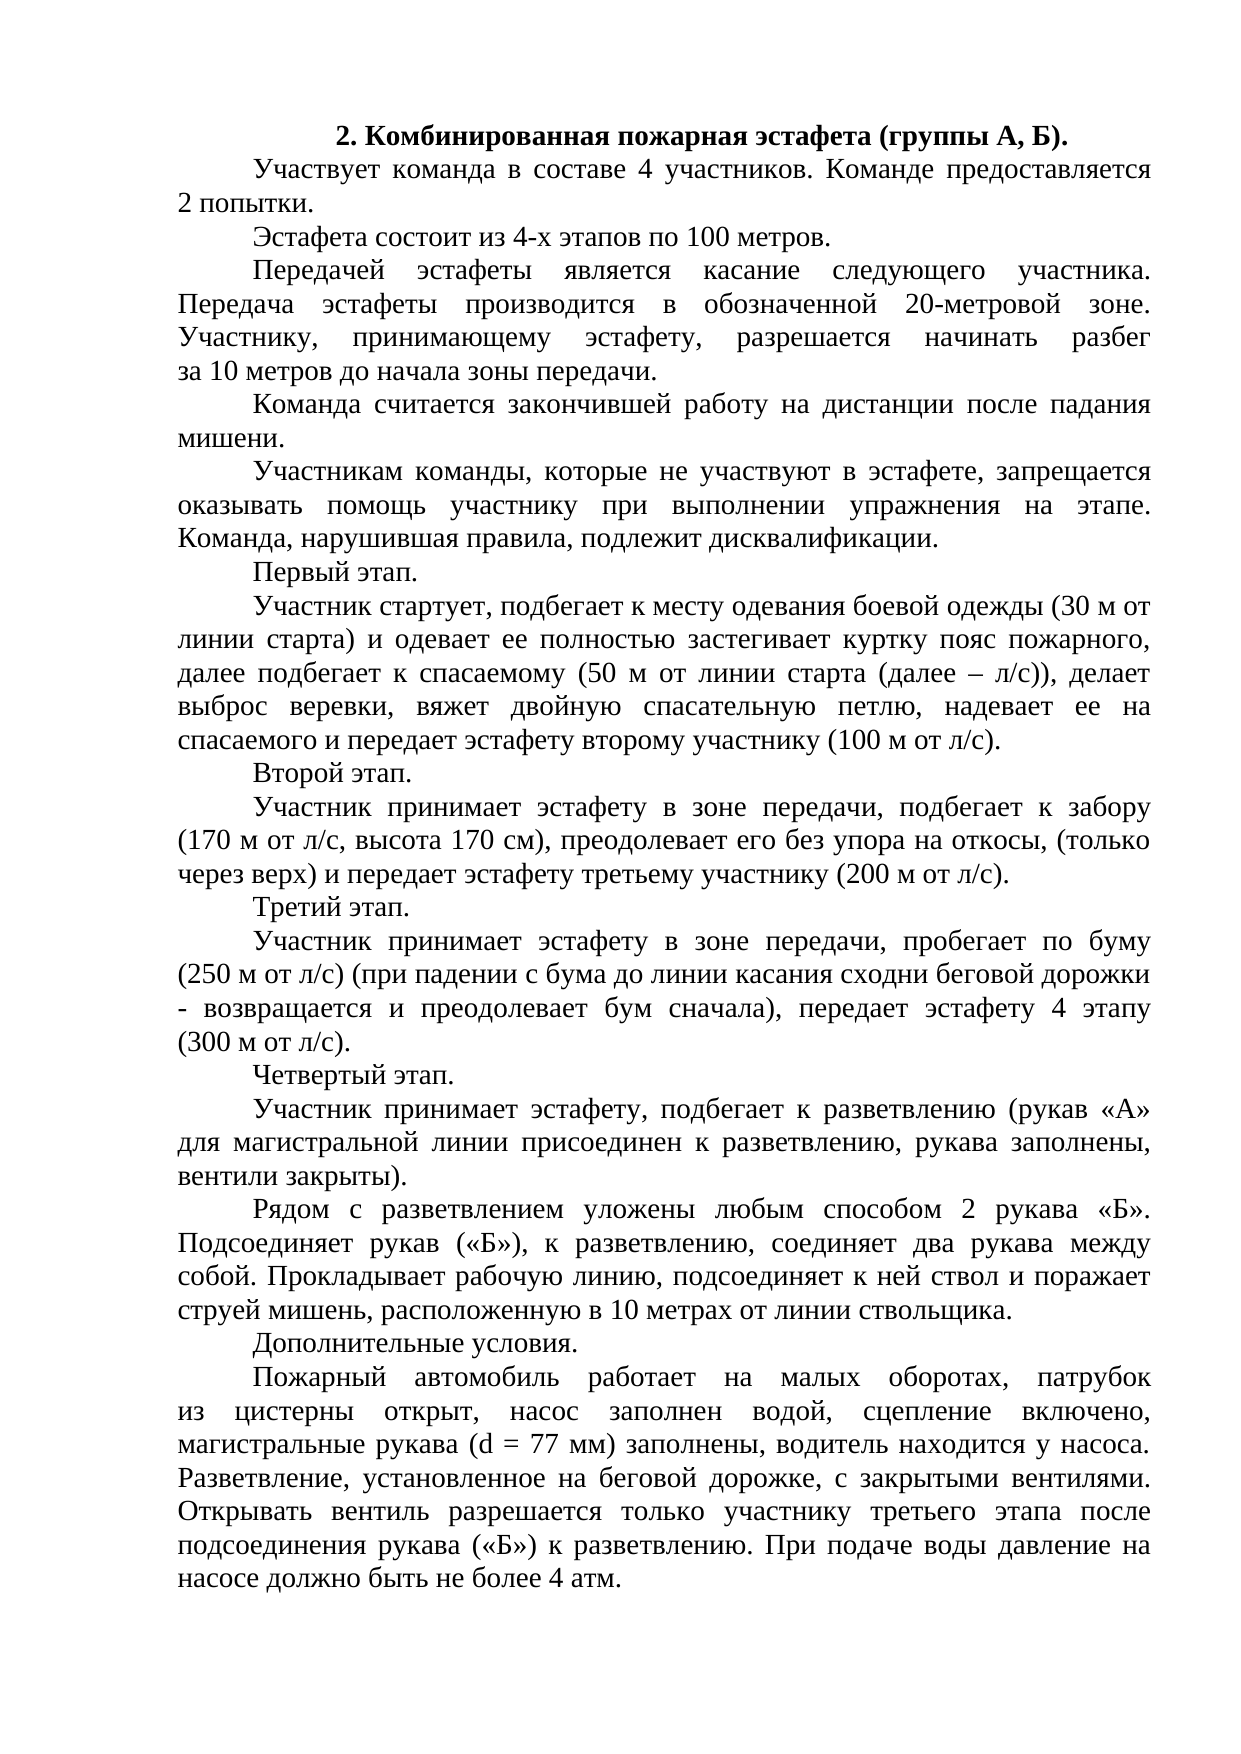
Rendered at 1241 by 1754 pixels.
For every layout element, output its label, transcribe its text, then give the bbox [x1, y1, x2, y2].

text Третий этап. [177, 889, 1152, 923]
text Эстафета состоит из 4-х этапов по . [177, 219, 1152, 252]
text Второй этап. [177, 755, 1152, 789]
text 2. Комбинированная пожарная эстафета (группы А, Б). [177, 118, 1152, 152]
text Пожарный автомобиль работает на малых оборотах, патрубок из цистерны открыт, насос заполнен водой, сцепление включено, магистральные рукава (d = ) заполнены, водитель находится у насоса. Разветвление, установленное на беговой дорожке, с закрытыми вентилями. Открывать вентиль разрешается только участнику третьего этапа после подсоединения рукава («Б») к разветвлению. При подаче воды давление на насосе должно быть не более 4 атм. [177, 1359, 1152, 1594]
text Участникам команды, которые не участвуют в эстафете, запрещается оказывать помощь участнику при выполнении упражнения на этапе. Команда, нарушившая правила, подлежит дисквалификации. [177, 453, 1152, 554]
text Участник стартует, подбегает к месту одевания боевой одежды ( от линии старта) и одевает ее полностью застегивает куртку пояс пожарного, далее подбегает к спасаемому ( от линии старта (далее – л/с)), делает выброс веревки, вяжет двойную спасательную петлю, надевает ее на спасаемого и передает эстафету второму участнику (100 м от л/с). [177, 588, 1152, 755]
text Первый этап. [177, 554, 1152, 588]
text Участник принимает эстафету, подбегает к разветвлению (рукав «А» для магистральной линии присоединен к разветвлению, рукава заполнены, вентили закрыты). [177, 1091, 1152, 1191]
text Дополнительные условия. [177, 1326, 1152, 1359]
text Рядом с разветвлением уложены любым способом 2 рукава «Б». Подсоединяет рукав («Б»), к разветвлению, соединяет два рукава между собой. Прокладывает рабочую линию, подсоединяет к ней ствол и поражает струей мишень, расположенную в от линии ствольщика. [177, 1191, 1152, 1326]
text Участник принимает эстафету в зоне передачи, подбегает к забору (170 м от л/с, высота 170 см), преодолевает его без упора на откосы, (только через верх) и передает эстафету третьему участнику ( от л/с). [177, 789, 1152, 889]
text Участник принимает эстафету в зоне передачи, пробегает по буму ( от л/с) (при падении с бума до линии касания сходни беговой дорожки - возвращается и преодолевает бум сначала), передает эстафету 4 этапу ( от л/с). [177, 923, 1152, 1057]
text Участвует команда в составе 4 участников. Команде предоставляется 2 попытки. [177, 152, 1152, 219]
text Команда считается закончившей работу на дистанции после падания мишени. [177, 386, 1152, 453]
text Четвертый этап. [177, 1057, 1152, 1091]
text Передачей эстафеты является касание следующего участника. Передача эстафеты производится в обозначенной 20-метровой зоне. Участнику, принимающему эстафету, разрешается начинать разбег за до начала зоны передачи. [177, 252, 1152, 386]
